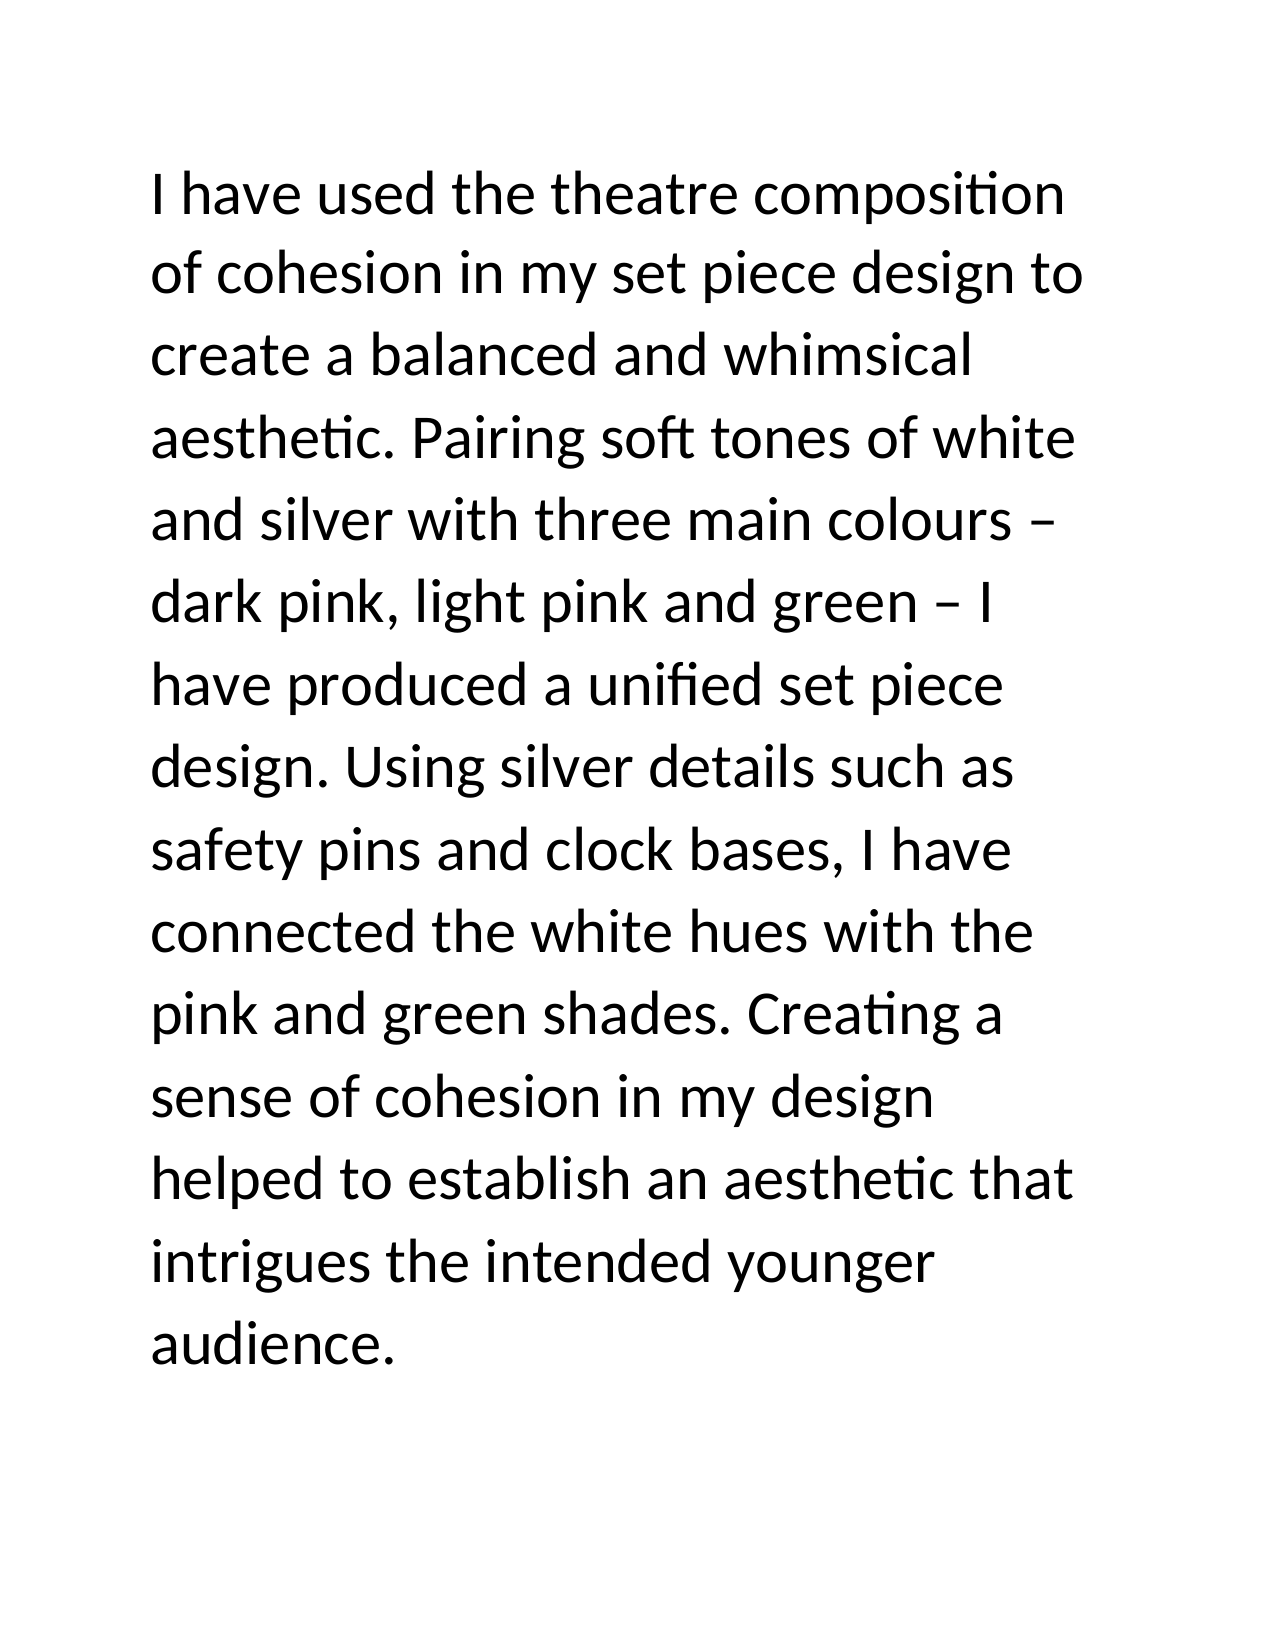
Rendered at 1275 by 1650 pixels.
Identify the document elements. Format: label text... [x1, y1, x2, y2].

text I have used the theatre composition [150, 156, 1156, 229]
text of cohesion in my set piece design to create a balanced and whimsical aesthetic. Pairing soft tones of white and silver with three main colours – dark pink, light pink and green – I have produced a unified set piece design. Using silver details such as safety pins and clock bases, I have connected the white hues with the pink and green shades. Creating a sense of cohesion in my design helped to establish an aesthetic that intrigues the intended younger audience. [150, 232, 1119, 1380]
